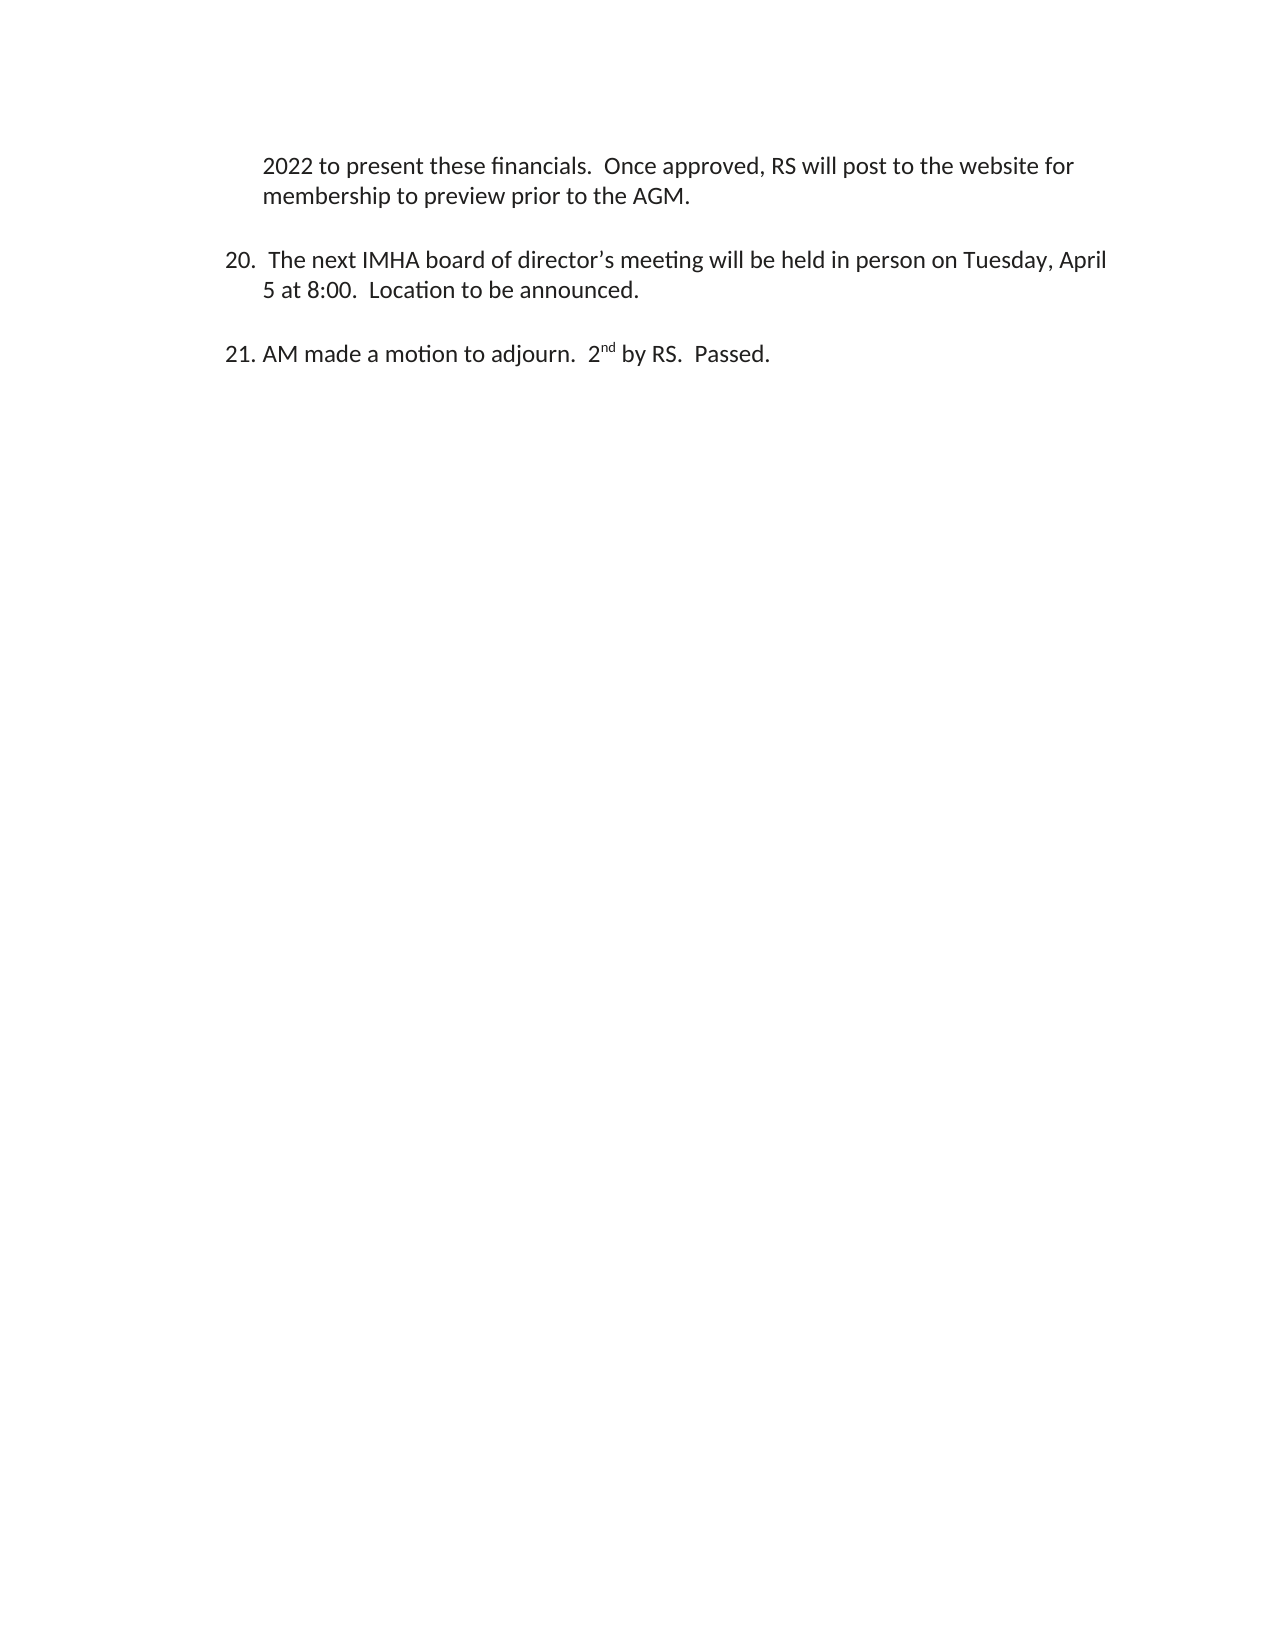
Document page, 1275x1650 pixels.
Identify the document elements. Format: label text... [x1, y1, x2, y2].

list The next IMHA board of director’s meeting will be held in person on Tuesday, April 5 at 8:00. Location to be announced. [225, 244, 1125, 305]
list AM made a motion to adjourn. 2nd by RS. Passed. [225, 338, 1125, 368]
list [225, 150, 1125, 211]
